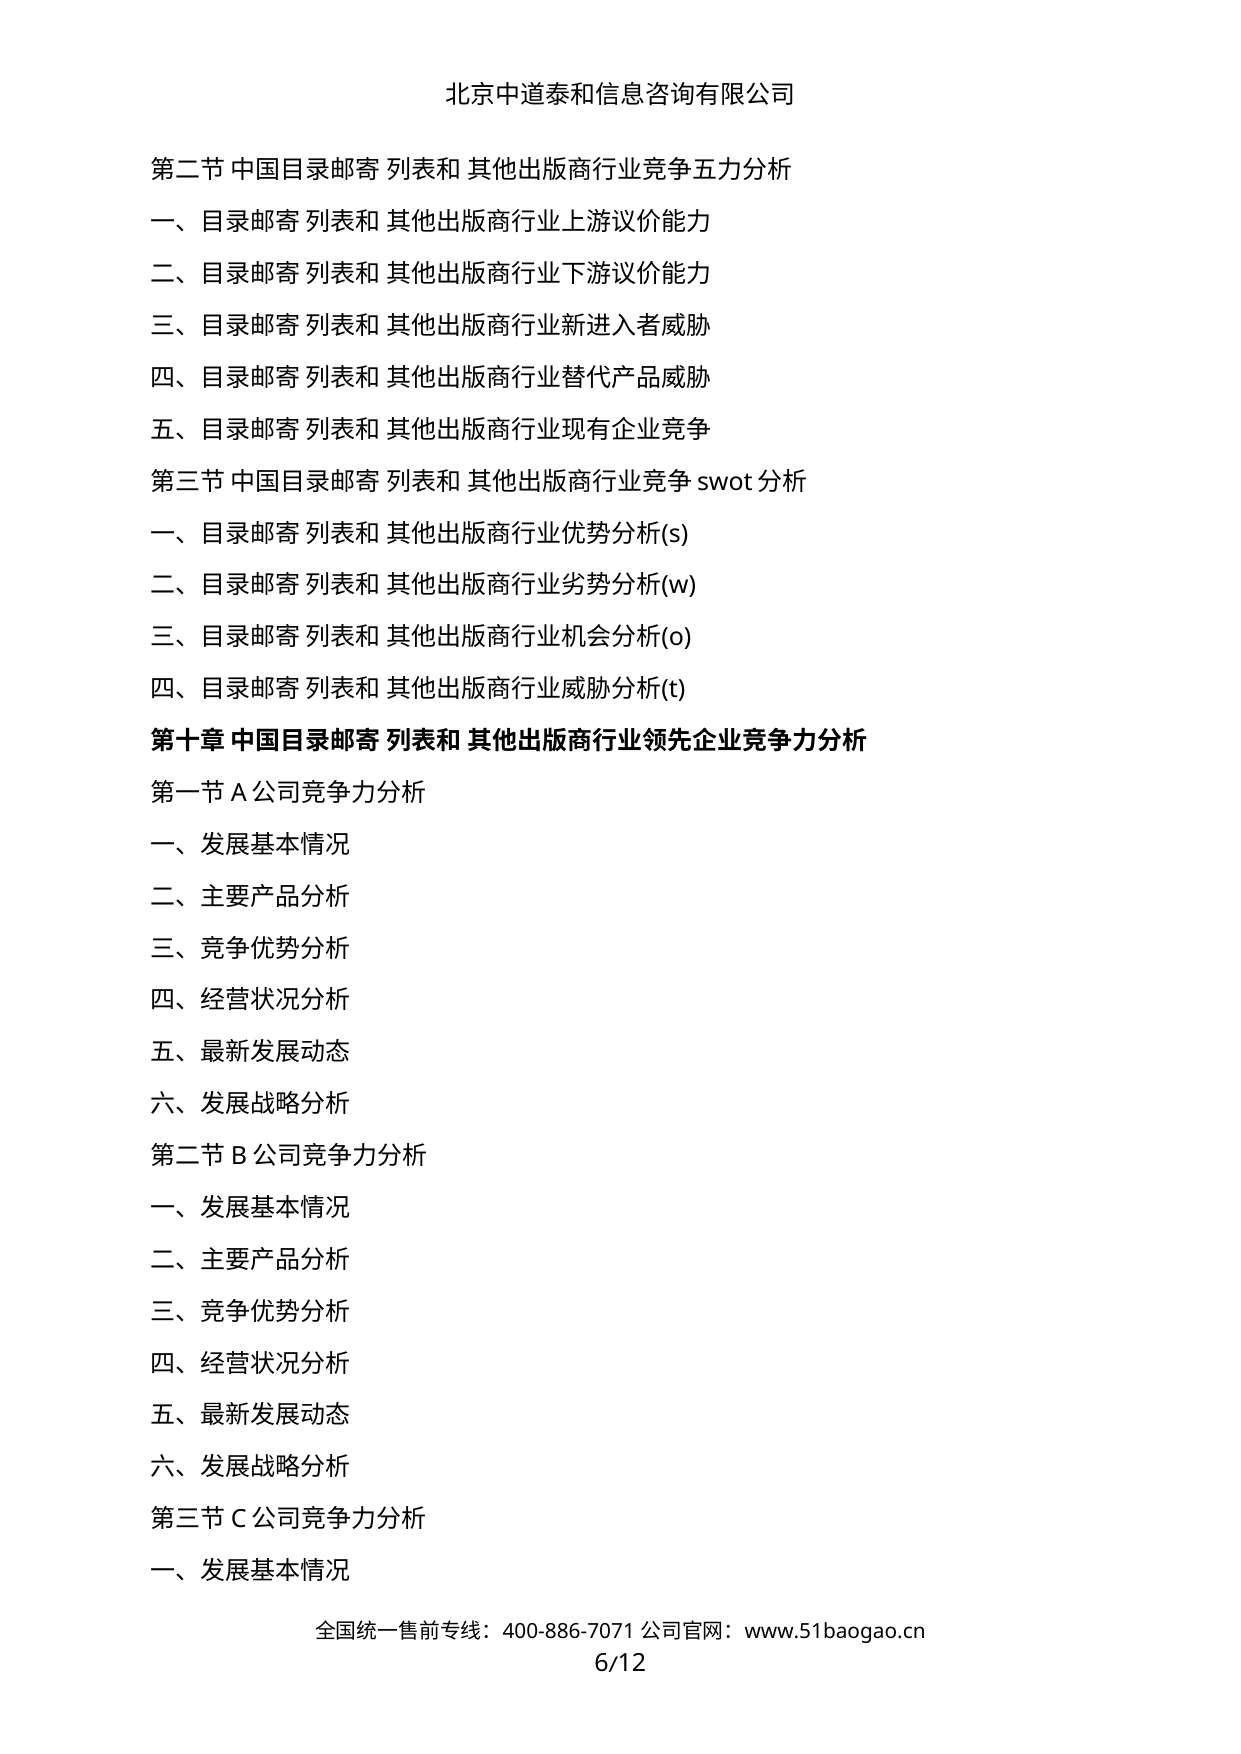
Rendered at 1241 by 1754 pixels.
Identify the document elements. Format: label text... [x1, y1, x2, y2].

text 一、发展基本情况 [150, 1551, 1090, 1587]
text 第三节 C公司竞争力分析 [150, 1499, 1090, 1535]
text 四、目录邮寄 列表和 其他出版商行业替代产品威胁 [150, 357, 1090, 394]
text 第三节 中国目录邮寄 列表和 其他出版商行业竞争swot分析 [150, 461, 1090, 497]
text 一、发展基本情况 [150, 1187, 1090, 1224]
text 三、竞争优势分析 [150, 1291, 1090, 1327]
text 第一节 A公司竞争力分析 [150, 772, 1090, 809]
text 二、主要产品分析 [150, 876, 1090, 912]
text 第二节 B公司竞争力分析 [150, 1136, 1090, 1172]
text 三、竞争优势分析 [150, 928, 1090, 964]
text 五、最新发展动态 [150, 1395, 1090, 1431]
text 一、目录邮寄 列表和 其他出版商行业上游议价能力 [150, 202, 1090, 238]
text 四、经营状况分析 [150, 1343, 1090, 1379]
text 三、目录邮寄 列表和 其他出版商行业新进入者威胁 [150, 306, 1090, 342]
text 五、目录邮寄 列表和 其他出版商行业现有企业竞争 [150, 409, 1090, 446]
text 第二节 中国目录邮寄 列表和 其他出版商行业竞争五力分析 [150, 150, 1090, 186]
text 二、主要产品分析 [150, 1239, 1090, 1276]
text 一、目录邮寄 列表和 其他出版商行业优势分析(s) [150, 513, 1090, 549]
text 第十章 中国目录邮寄 列表和 其他出版商行业领先企业竞争力分析 [150, 721, 1090, 757]
text 一、发展基本情况 [150, 824, 1090, 861]
text 二、目录邮寄 列表和 其他出版商行业下游议价能力 [150, 254, 1090, 290]
text 六、发展战略分析 [150, 1447, 1090, 1483]
text 四、目录邮寄 列表和 其他出版商行业威胁分析(t) [150, 669, 1090, 705]
text 三、目录邮寄 列表和 其他出版商行业机会分析(o) [150, 617, 1090, 653]
text 五、最新发展动态 [150, 1032, 1090, 1068]
text 六、发展战略分析 [150, 1084, 1090, 1120]
text 四、经营状况分析 [150, 980, 1090, 1016]
text 二、目录邮寄 列表和 其他出版商行业劣势分析(w) [150, 565, 1090, 601]
